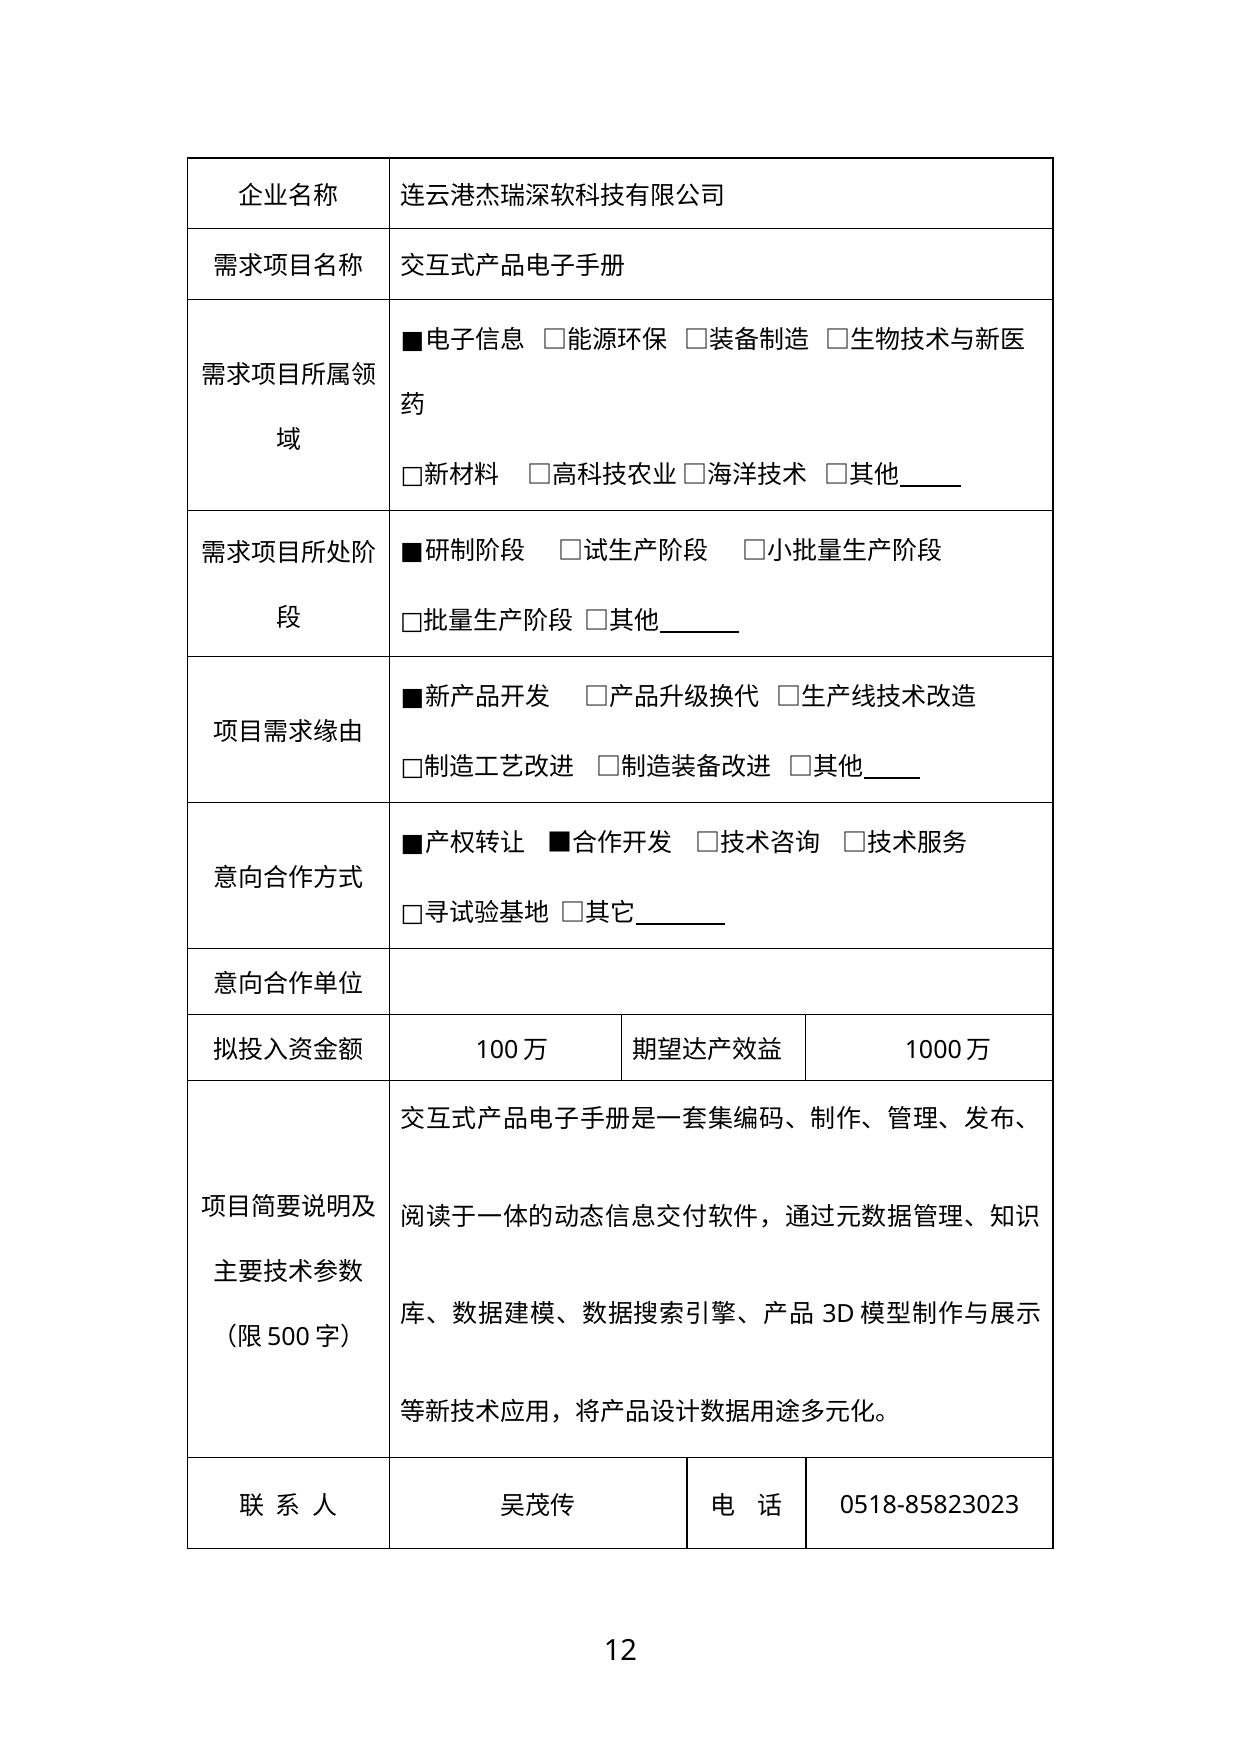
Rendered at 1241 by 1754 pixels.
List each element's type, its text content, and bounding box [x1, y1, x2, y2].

table_cell 需求项目所处阶段 [188, 511, 389, 656]
table_cell 项目简要说明及主要技术参数 （限500字） [188, 1081, 389, 1457]
table_cell 意向合作方式 [188, 803, 389, 948]
table_cell ■产权转让 ■合作开发 □技术咨询 □技术服务 □寻试验基地 □其它 [390, 803, 1052, 948]
table_cell 项目需求缘由 [188, 657, 389, 802]
table_cell 交互式产品电子手册 [390, 229, 1052, 299]
table_cell 吴茂传 [390, 1458, 686, 1548]
table_header 企业名称 [188, 159, 389, 228]
table_cell ■电子信息 □能源环保 □装备制造 □生物技术与新医药 □新材料 □高科技农业 □海洋技术 □其他 [390, 300, 1052, 510]
table_cell ■新产品开发 □产品升级换代 □生产线技术改造 □制造工艺改进 □制造装备改进 □其他 [390, 657, 1052, 802]
table_cell 需求项目所属领域 [188, 300, 389, 510]
table_cell 交互式产品电子手册是一套集编码、制作、管理、发布、阅读于一体的动态信息交付软件，通过元数据管理、知识库、数据建模、数据搜索引擎、产品3D模型制作与展示等新技术应用，将产品设计数据用途多元化。 [390, 1081, 1052, 1457]
table_cell 期望达产效益 [622, 1015, 805, 1080]
table_cell 意向合作单位 [188, 949, 389, 1014]
table_cell 电 话 [688, 1458, 805, 1548]
table_cell 1000万 [806, 1015, 1052, 1080]
table_cell 100万 [390, 1015, 621, 1080]
table_header 连云港杰瑞深软科技有限公司 [390, 159, 1052, 228]
table_cell 0518-85823023 [807, 1458, 1052, 1548]
table_cell ■研制阶段 □试生产阶段 □小批量生产阶段 □批量生产阶段 □其他 [390, 511, 1052, 656]
table_cell [390, 949, 1052, 1014]
table_cell 拟投入资金额 [188, 1015, 389, 1080]
table_cell 联 系 人 [188, 1458, 389, 1548]
table_cell 需求项目名称 [188, 229, 389, 299]
